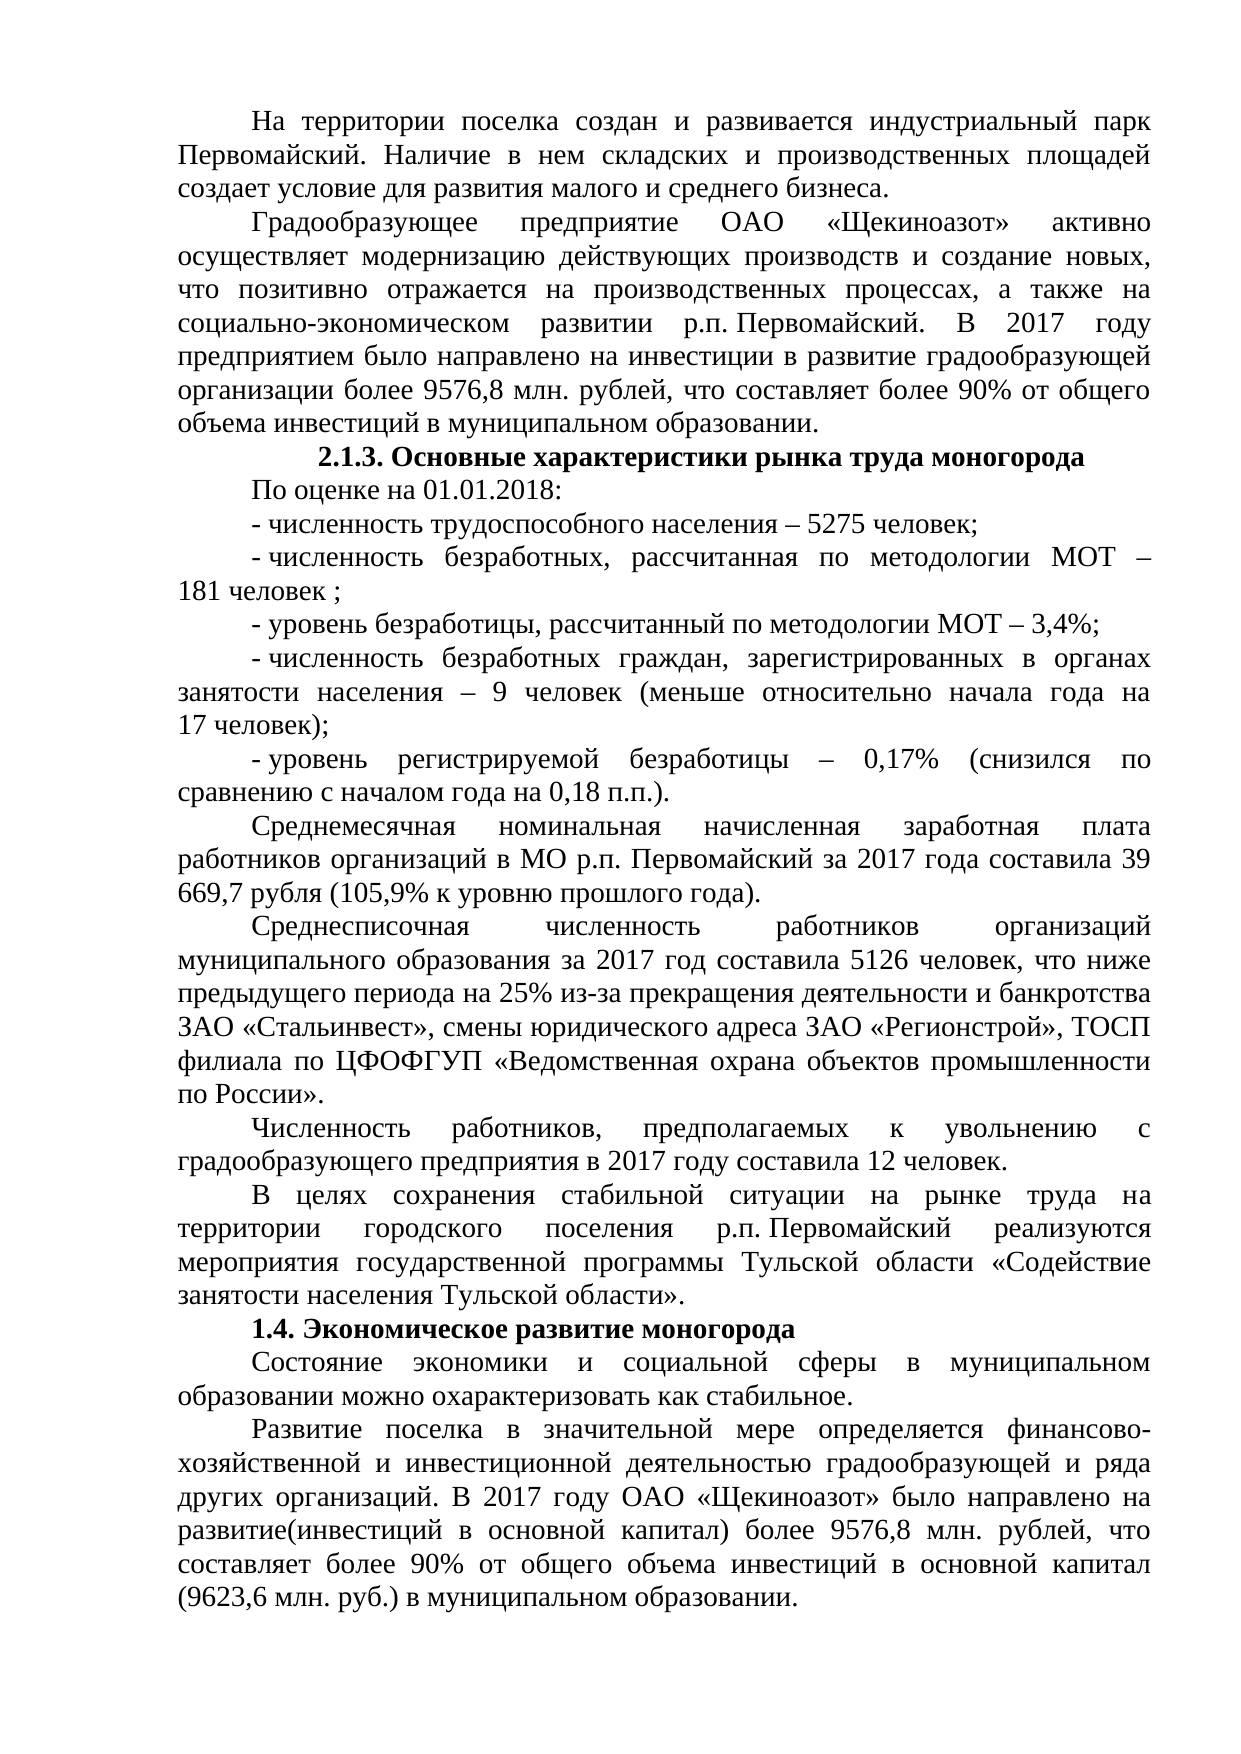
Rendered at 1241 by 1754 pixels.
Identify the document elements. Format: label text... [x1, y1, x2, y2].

text По оценке на 01.01.2018: [177, 472, 1152, 506]
text 1.4. Экономическое развитие моногорода [177, 1311, 1152, 1344]
text Развитие поселка в значительной мере определяется финансово-хозяйственной и инвестиционной деятельностью градообразующей и ряда других организаций. В 2017 году ОАО «Щекиноазот» было направлено на развитие(инвестиций в основной капитал) более 9576,8 млн. рублей, что составляет более 90% от общего объема инвестиций в основной капитал (9623,6 млн. руб.) в муниципальном образовании. [177, 1412, 1152, 1613]
text - численность безработных граждан, зарегистрированных в органах занятости населения – 9 человек (меньше относительно начала года на 17 человек); [177, 640, 1152, 741]
text - численность трудоспособного населения – 5275 человек; [177, 506, 1152, 539]
text Состояние экономики и социальной сферы в муниципальном образовании можно охарактеризовать как стабильное. [177, 1344, 1152, 1412]
text Среднемесячная номинальная начисленная заработная плата работников организаций в МО р.п. Первомайский за 2017 года составила 39 669,7 рубля (105,9% к уровню прошлого года). [177, 808, 1152, 908]
text Численность работников, предполагаемых к увольнению с градообразующего предприятия в 2017 году составила 12 человек. [177, 1110, 1152, 1177]
text - уровень регистрируемой безработицы – 0,17% (снизился по сравнению с началом года на 0,18 п.п.). [177, 741, 1152, 808]
text На территории поселка создан и развивается индустриальный парк Первомайский. Наличие в нем складских и производственных площадей создает условие для развития малого и среднего бизнеса. [177, 103, 1152, 204]
text - численность безработных, рассчитанная по методологии МОТ – 181 человек ; [177, 539, 1152, 607]
text 2.1.3. Основные характеристики рынка труда моногорода [177, 439, 1152, 472]
text В целях сохранения стабильной ситуации на рынке труда на территории городского поселения р.п. Первомайский реализуются мероприятия государственной программы Тульской области «Содействие занятости населения Тульской области». [177, 1177, 1152, 1311]
text - уровень безработицы, рассчитанный по методологии МОТ – 3,4%; [177, 607, 1152, 640]
text Среднесписочная численность работников организаций муниципального образования за 2017 год составила 5126 человек, что ниже предыдущего периода на 25% из-за прекращения деятельности и банкротства ЗАО «Стальинвест», смены юридического адреса ЗАО «Регионстрой», ТОСП филиала по ЦФОФГУП «Ведомственная охрана объектов промышленности по России». [177, 908, 1152, 1110]
text Градообразующее предприятие ОАО «Щекиноазот» активно осуществляет модернизацию действующих производств и создание новых, что позитивно отражается на производственных процессах, а также на социально-экономическом развитии р.п. Первомайский. В 2017 году предприятием было направлено на инвестиции в развитие градообразующей организации более 9576,8 млн. рублей, что составляет более 90% от общего объема инвестиций в муниципальном образовании. [177, 204, 1152, 439]
